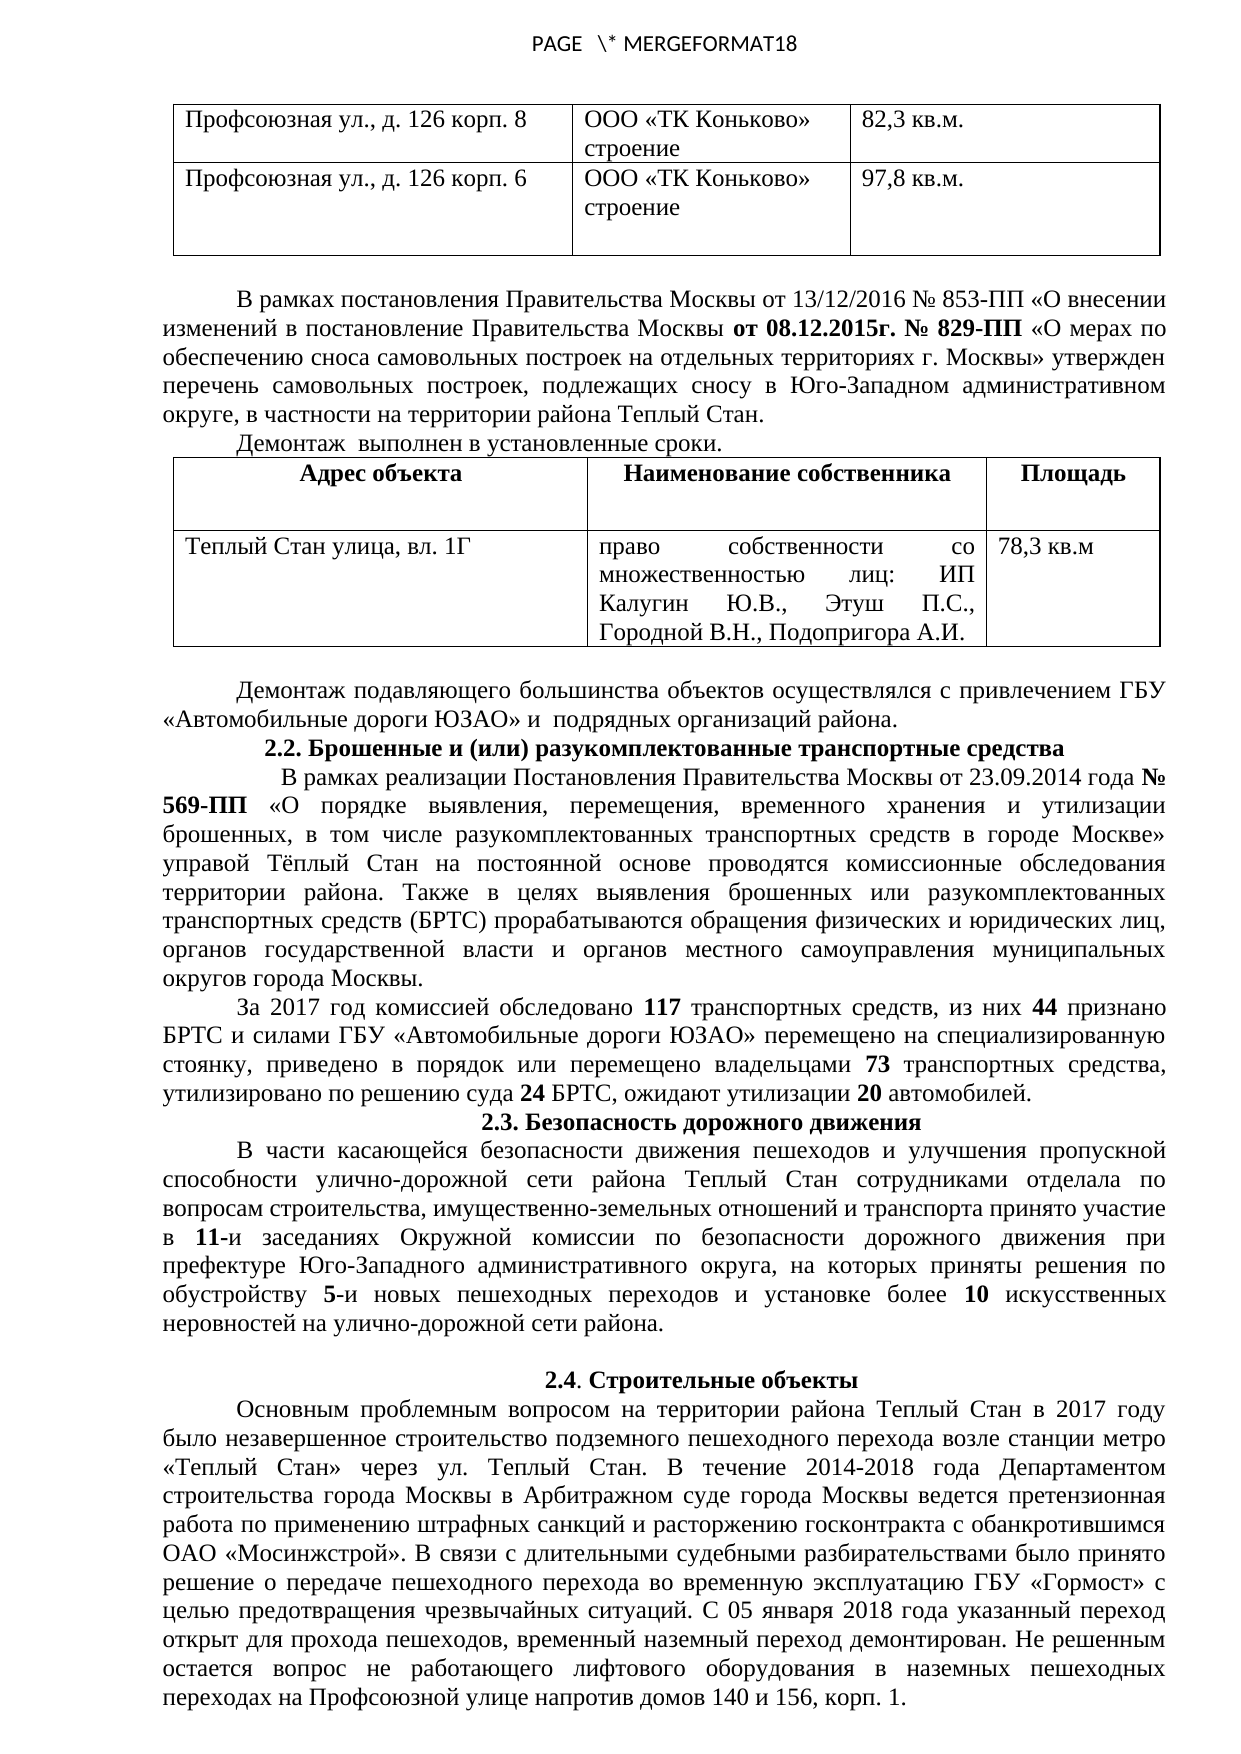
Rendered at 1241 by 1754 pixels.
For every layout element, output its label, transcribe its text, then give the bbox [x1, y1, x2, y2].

text Основным проблемным вопросом на территории района Теплый Стан в 2017 году было незавершенное строительство подземного пешеходного перехода возле станции метро «Теплый Стан» через ул. Теплый Стан. В течение 2014-2018 года Департаментом строительства города Москвы в Арбитражном суде города Москвы ведется претензионная работа по применению штрафных санкций и расторжению госконтракта с обанкротившимся ОАО «Мосинжстрой». В связи с длительными судебными разбирательствами было принято решение о передаче пешеходного перехода во временную эксплуатацию ГБУ «Гормост» с целью предотвращения чрезвычайных ситуаций. С 05 января 2018 года указанный переход открыт для прохода пешеходов, временный наземный переход демонтирован. Не решенным остается вопрос не работающего лифтового оборудования в наземных пешеходных переходах на Профсоюзной улице напротив домов 140 и 156, корп. 1. [162, 1394, 1167, 1711]
text В рамках реализации Постановления Правительства Москвы от 23.09.2014 года № 569-ПП «О порядке выявления, перемещения, временного хранения и утилизации брошенных, в том числе разукомплектованных транспортных средств в городе Москве» управой Тёплый Стан на постоянной основе проводятся комиссионные обследования территории района. Также в целях выявления брошенных или разукомплектованных транспортных средств (БРТС) прорабатываются обращения физических и юридических лиц, органов государственной власти и органов местного самоуправления муниципальных округов города Москвы. [162, 762, 1167, 992]
table_cell Профсоюзная ул., д. 126 корп. 6 [174, 163, 572, 254]
table_cell Профсоюзная ул., д. 126 корп. 8 [174, 105, 572, 162]
table_header Адрес объекта [174, 458, 587, 530]
table_cell ООО «ТК Коньково» строение [573, 163, 850, 254]
text В части касающейся безопасности движения пешеходов и улучшения пропускной способности улично-дорожной сети района Теплый Стан сотрудниками отделала по вопросам строительства, имущественно-земельных отношений и транспорта принято участие в 11-и заседаниях Окружной комиссии по безопасности дорожного движения при префектуре Юго-Западного административного округа, на которых приняты решения по обустройству 5-и новых пешеходных переходов и установке более 10 искусственных неровностей на улично-дорожной сети района. [162, 1136, 1167, 1337]
table_cell 97,8 кв.м. [851, 163, 1159, 254]
text За 2017 год комиссией обследовано 117 транспортных средств, из них 44 признано БРТС и силами ГБУ «Автомобильные дороги ЮЗАО» перемещено на специализированную стоянку, приведено в порядок или перемещено владельцами 73 транспортных средства, утилизировано по решению суда 24 БРТС, ожидают утилизации 20 автомобилей. [162, 992, 1167, 1107]
text 2.4. Строительные объекты [162, 1366, 1167, 1394]
text В рамках постановления Правительства Москвы от 13/12/2016 № 853-ПП «О внесении изменений в постановление Правительства Москвы от 08.12.2015г. № 829-ПП «О мерах по обеспечению сноса самовольных построек на отдельных территориях г. Москвы» утвержден перечень самовольных построек, подлежащих сносу в Юго-Западном административном округе, в частности на территории района Теплый Стан. [162, 284, 1167, 428]
table_cell Теплый Стан улица, вл. 1Г [174, 531, 587, 646]
table_header Наименование собственника [588, 458, 986, 530]
text Демонтаж подавляющего большинства объектов осуществлялся с привлечением ГБУ «Автомобильные дороги ЮЗАО» и подрядных организаций района. [162, 676, 1167, 733]
text Демонтаж выполнен в установленные сроки. [162, 428, 1167, 457]
text 2.3. Безопасность дорожного движения [162, 1107, 1167, 1136]
table_cell 78,3 кв.м [987, 531, 1159, 646]
table_cell право собственности со множественностью лиц: ИП Калугин Ю.В., Этуш П.С., Городной В.Н., Подопригора А.И. [588, 531, 986, 646]
text 2.2. Брошенные и (или) разукомплектованные транспортные средства [162, 733, 1167, 762]
table_cell 82,3 кв.м. [851, 105, 1159, 162]
table_cell ООО «ТК Коньково» строение [573, 105, 850, 162]
table_header Площадь [987, 458, 1159, 530]
